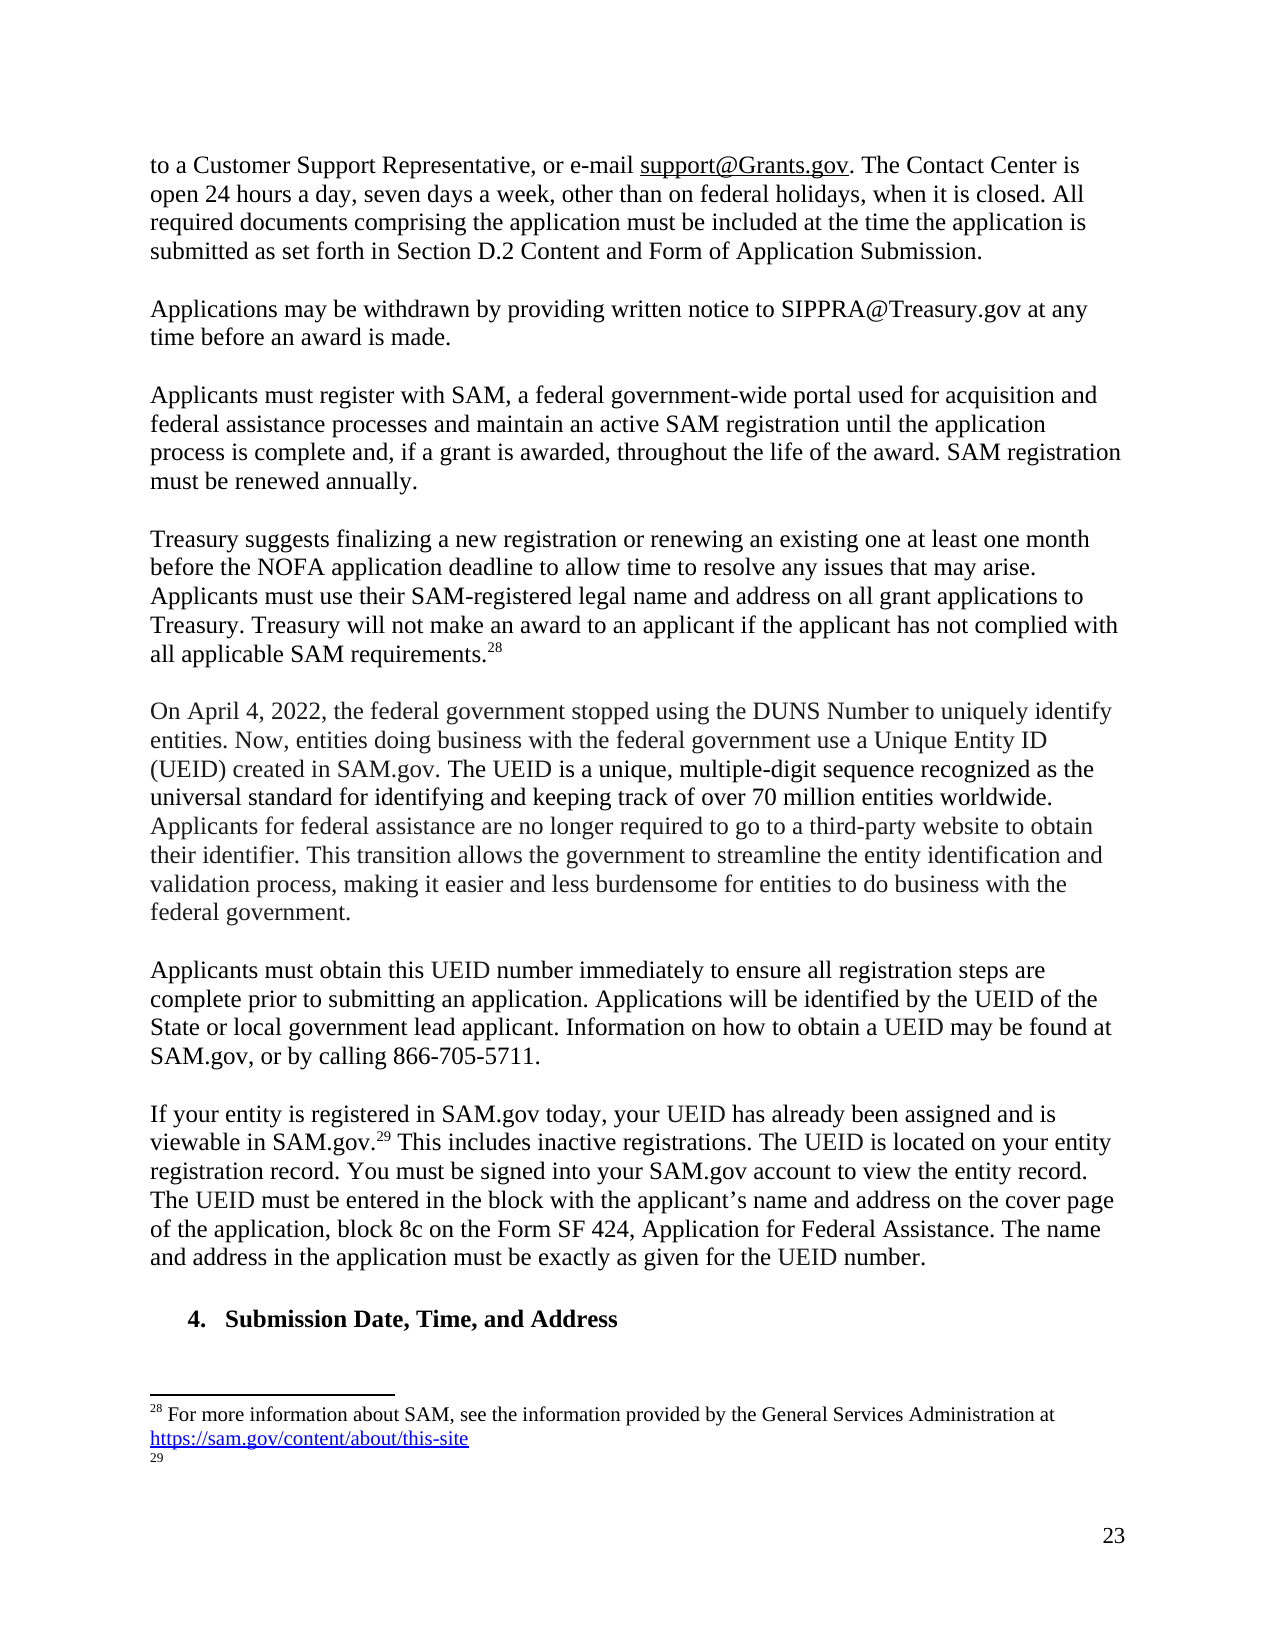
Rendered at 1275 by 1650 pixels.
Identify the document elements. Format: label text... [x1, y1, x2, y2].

text If your entity is registered in SAM.gov today, your UEID has already been assigned and is viewable in SAM.gov. This includes inactive registrations. The UEID is located on your entity registration record. You must be signed into your SAM.gov account to view the entity record. [150, 1099, 1125, 1185]
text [150, 150, 1125, 265]
text Applicants must register with SAM, a federal government-wide portal used for acquisition and federal assistance processes and maintain an active SAM registration until the application process is complete and, if a grant is awarded, throughout the life of the award. SAM registration must be renewed annually. [150, 380, 1125, 495]
text Applications may be withdrawn by providing written notice to SIPPRA@Treasury.gov at any time before an award is made. [150, 294, 1125, 351]
text The UEID must be entered in the block with the applicant’s name and address on the cover page of the application, block 8c on the Form SF 424, Application for Federal Assistance. The name and address in the application must be exactly as given for the UEID number. [150, 1185, 1125, 1271]
text Treasury suggests finalizing a new registration or renewing an existing one at least one month before the NOFA application deadline to allow time to resolve any issues that may arise. Applicants must use their SAM-registered legal name and address on all grant applications to Treasury. Treasury will not make an award to an applicant if the applicant has not complied with all applicable SAM requirements. [150, 495, 1125, 667]
text On April 4, 2022, the federal government stopped using the DUNS Number to uniquely identify entities. Now, entities doing business with the federal government use a Unique Entity ID (UEID) created in SAM.gov. The UEID is a unique, multiple-digit sequence recognized as the universal standard for identifying and keeping track of over 70 million entities worldwide. Applicants for federal assistance are no longer required to go to a third-party website to obtain their identifier. This transition allows the government to streamline the entity identification and validation process, making it easier and less burdensome for entities to do business with the federal government. [150, 696, 1125, 926]
subtitle Submission Date, Time, and Address [187, 1304, 1125, 1333]
text Applicants must obtain this UEID number immediately to ensure all registration steps are complete prior to submitting an application. Applications will be identified by the UEID of the State or local government lead applicant. Information on how to obtain a UEID may be found at SAM.gov, or by calling 866-705-5711. [150, 955, 1125, 1070]
